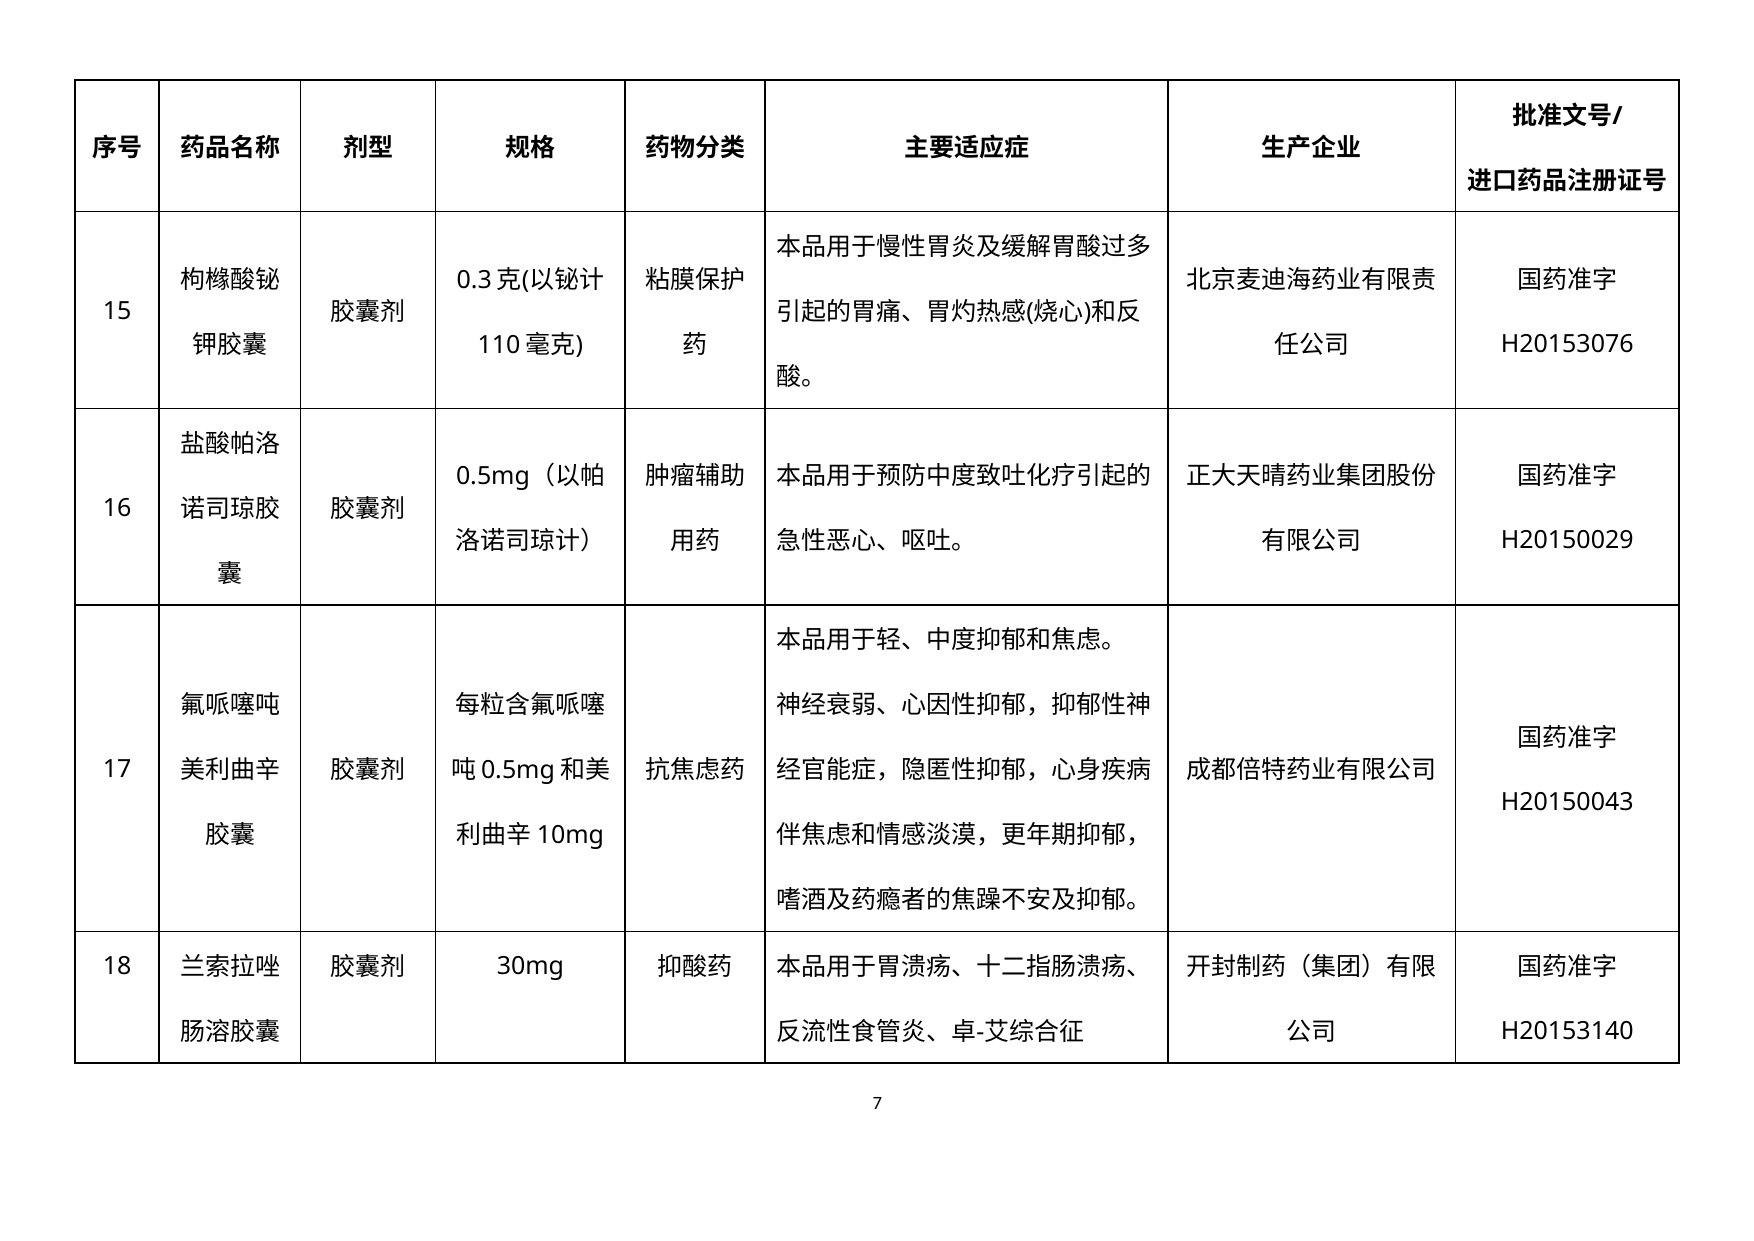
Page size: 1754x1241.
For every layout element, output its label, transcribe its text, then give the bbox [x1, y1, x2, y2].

table_cell 0.3克(以铋计110毫克) [436, 212, 624, 407]
table_cell 抑酸药 [626, 932, 764, 1062]
table_cell 开封制药（集团）有限公司 [1169, 932, 1455, 1062]
table_cell 国药准字H20150029 [1456, 409, 1678, 604]
table_cell 枸橼酸铋钾胶囊 [160, 212, 300, 407]
table_cell 粘膜保护药 [626, 212, 764, 407]
table_header 药物分类 [626, 81, 764, 211]
table_header 药品名称 [160, 81, 300, 211]
table_cell 国药准字H20153076 [1456, 212, 1678, 407]
table_header 规格 [436, 81, 624, 211]
table_cell 国药准字H20150043 [1456, 606, 1678, 931]
table_cell 国药准字H20153140 [1456, 932, 1678, 1062]
table_cell 18 [76, 932, 158, 1062]
table_cell 正大天晴药业集团股份有限公司 [1169, 409, 1455, 604]
table_cell 17 [76, 606, 158, 931]
table_cell 兰索拉唑肠溶胶囊 [160, 932, 300, 1062]
table_cell 抗焦虑药 [626, 606, 764, 931]
table_cell 肿瘤辅助用药 [626, 409, 764, 604]
table_cell 成都倍特药业有限公司 [1169, 606, 1455, 931]
table_cell 胶囊剂 [301, 932, 435, 1062]
table_cell 本品用于慢性胃炎及缓解胃酸过多引起的胃痛、胃灼热感(烧心)和反酸。 [766, 212, 1167, 407]
table_header 生产企业 [1169, 81, 1455, 211]
table_cell 盐酸帕洛诺司琼胶囊 [160, 409, 300, 604]
table_cell 北京麦迪海药业有限责任公司 [1169, 212, 1455, 407]
table_cell 胶囊剂 [301, 606, 435, 931]
table_header 批准文号/ 进口药品注册证号 [1456, 81, 1678, 211]
table_cell 每粒含氟哌噻吨0.5mg和美利曲辛10mg [436, 606, 624, 931]
table_cell 氟哌噻吨美利曲辛胶囊 [160, 606, 300, 931]
table_cell 15 [76, 212, 158, 407]
table_cell 本品用于预防中度致吐化疗引起的急性恶心、呕吐。 [766, 409, 1167, 604]
table_header 序号 [76, 81, 158, 211]
table_cell 30mg [436, 932, 624, 1062]
table_cell 胶囊剂 [301, 212, 435, 407]
table_cell 16 [76, 409, 158, 604]
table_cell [766, 932, 1167, 1062]
table_header 主要适应症 [766, 81, 1167, 211]
table_cell 0.5mg（以帕洛诺司琼计） [436, 409, 624, 604]
table_cell 胶囊剂 [301, 409, 435, 604]
table_cell 本品用于轻、中度抑郁和焦虑。 神经衰弱、心因性抑郁，抑郁性神经官能症，隐匿性抑郁，心身疾病伴焦虑和情感淡漠，更年期抑郁，嗜酒及药瘾者的焦躁不安及抑郁。 [766, 606, 1167, 931]
table_header 剂型 [301, 81, 435, 211]
